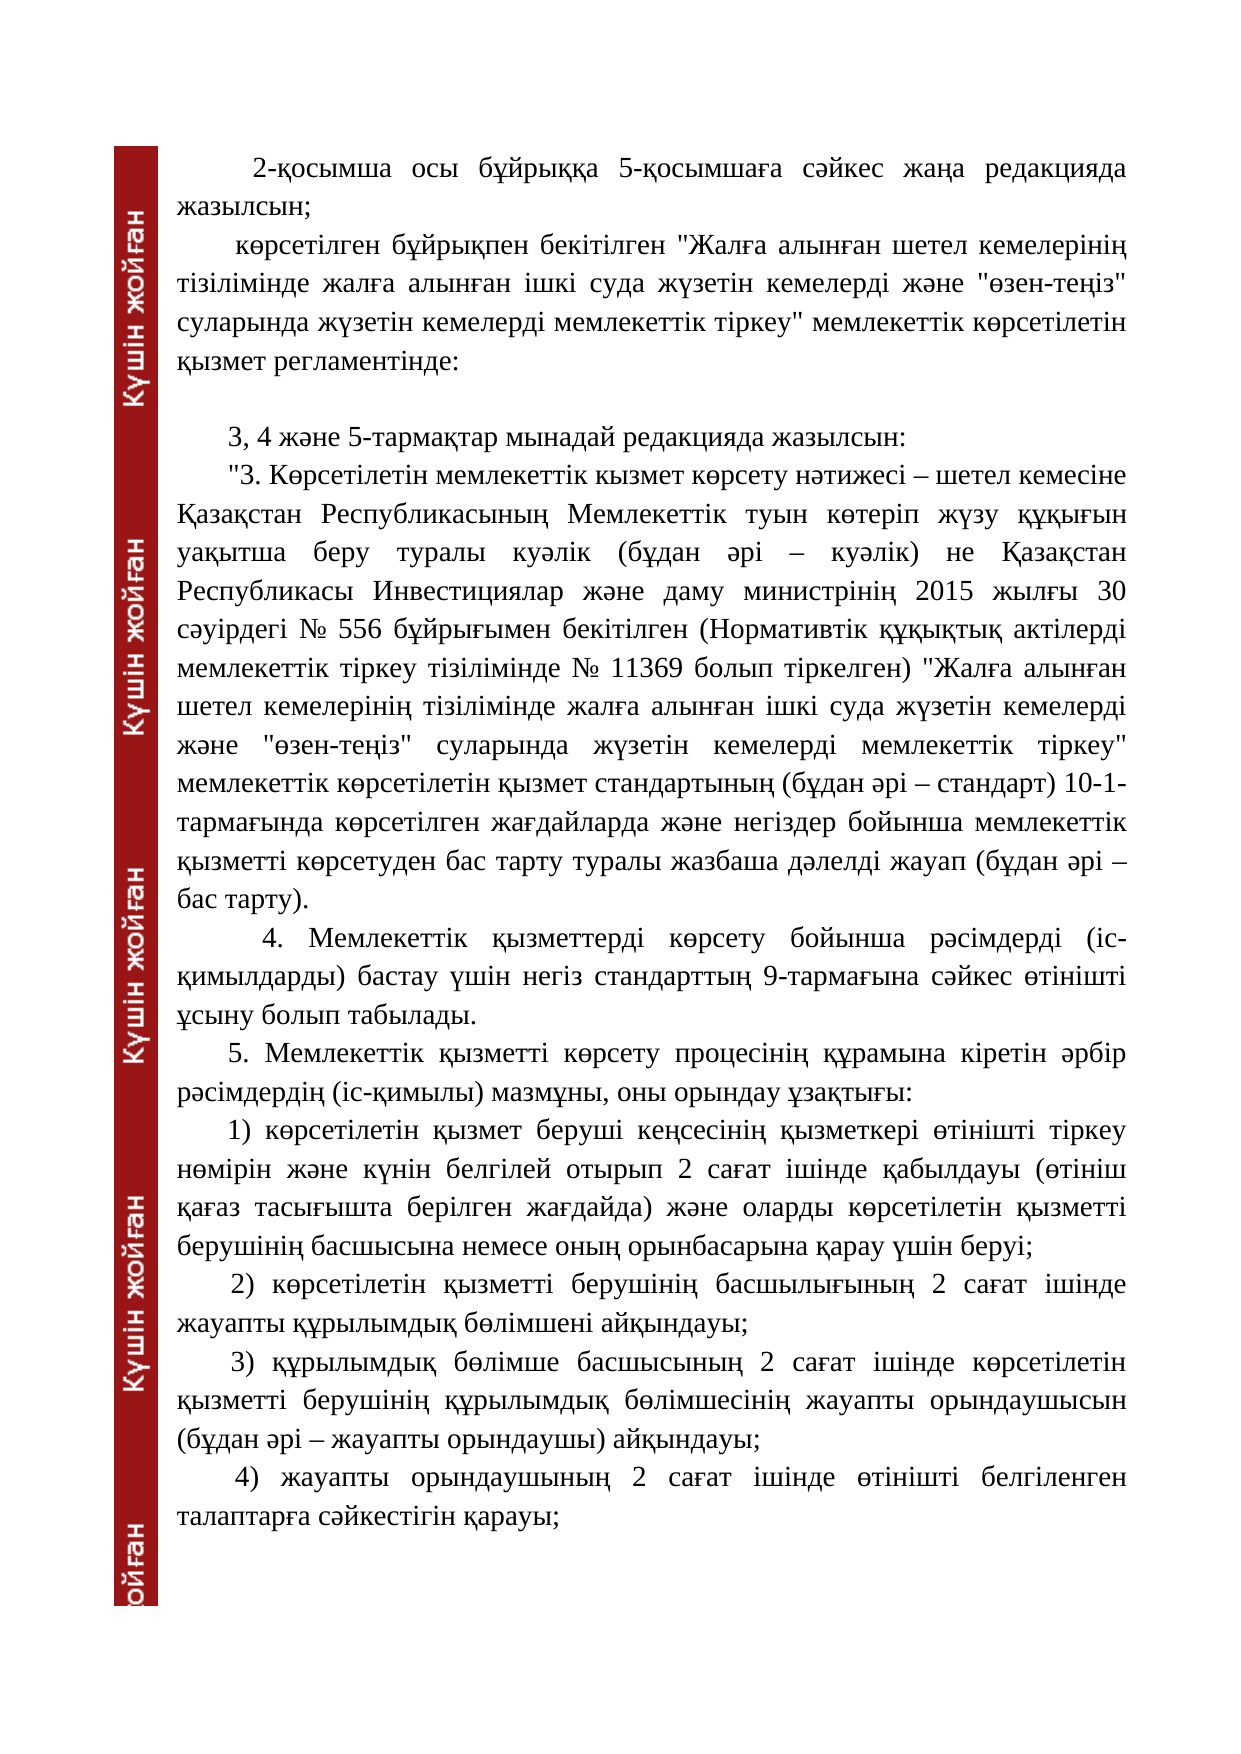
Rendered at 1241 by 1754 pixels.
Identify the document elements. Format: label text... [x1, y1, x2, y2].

text 5. Мемлекеттік қызметті көрсету процесінің құрамына кіретін әрбір рәсімдердің (іс-қимылы) мазмұны, оны орындау ұзақтығы: [112, 1035, 1128, 1107]
picture [114, 452, 158, 457]
text 4. Мемлекеттік қызметтерді көрсету бойынша рәсімдерді (іс-қимылдарды) бастау үшін негіз стандарттың 9-тармағына сәйкес өтінішті ұсыну болып табылады. [112, 920, 1128, 1030]
picture [114, 222, 158, 227]
picture [114, 1531, 158, 1606]
picture [114, 1107, 158, 1112]
text 2-қосымша осы бұйрыққа 5-қосымшаға сәйкес жаңа редакцияда жазылсын; [112, 150, 1128, 222]
text 3, 4 және 5-тармақтар мынадай редакцияда жазылсын: [112, 419, 1128, 452]
picture [114, 1262, 158, 1267]
text 4) жауапты орындаушының 2 сағат ішінде өтінішті белгіленген талаптарға сәйкестігін қарауы; [112, 1459, 1128, 1531]
picture [114, 1339, 158, 1344]
text 2) көрсетілетін қызметті берушінің басшылығының 2 сағат ішінде жауапты құрылымдық бөлімшені айқындауы; [112, 1267, 1128, 1339]
picture [114, 146, 158, 150]
text 1) көрсетілетін қызмет беруші кеңсесінің қызметкері өтінішті тіркеу нөмірін және күнін белгілей отырып 2 сағат ішінде қабылдауы (өтініш қағаз тасығышта берілген жағдайда) және оларды көрсетілетін қызметті берушінің басшысына немесе оның орынбасарына қарау үшін беруі; [112, 1112, 1128, 1262]
picture [114, 1030, 158, 1035]
text көрсетілген бұйрықпен бекітілген "Жалға алынған шетел кемелерінің тізілімінде жалға алынған ішкі суда жүзетін кемелерді және "өзен-теңіз" суларында жүзетін кемелерді мемлекеттік тіркеу" мемлекеттік көрсетілетін қызмет регламентінде: [112, 227, 1128, 376]
picture [114, 376, 158, 419]
text "3. Көрсетілетін мемлекеттік кызмет көрсету нәтижесі – шетел кемесіне Қазақстан Республикасының Мемлекеттік туын көтеріп жүзу құқығын уақытша беру туралы куәлік (бұдан әрі – куәлік) не Қазақстан Республикасы Инвестициялар және даму министрінің 2015 жылғы 30 сәуірдегі № 556 бұйрығымен бекітілген (Нормативтік құқықтық актілерді мемлекеттік тіркеу тізілімінде № 11369 болып тіркелген) "Жалға алынған шетел кемелерінің тізілімінде жалға алынған ішкі суда жүзетін кемелерді және "өзен-теңіз" суларында жүзетін кемелерді мемлекеттік тіркеу" мемлекеттік көрсетілетін қызмет стандартының (бұдан әрі – стандарт) 10-1-тармағында көрсетілген жағдайларда және негіздер бойынша мемлекеттік қызметті көрсетуден бас тарту туралы жазбаша дәлелді жауап (бұдан әрі – бас тарту). [112, 457, 1128, 915]
text 3) құрылымдық бөлімше басшысының 2 сағат ішінде көрсетілетін қызметті берушінің құрылымдық бөлімшесінің жауапты орындаушысын (бұдан әрі – жауапты орындаушы) айқындауы; [112, 1344, 1128, 1454]
picture [114, 915, 158, 920]
picture [114, 1454, 158, 1459]
